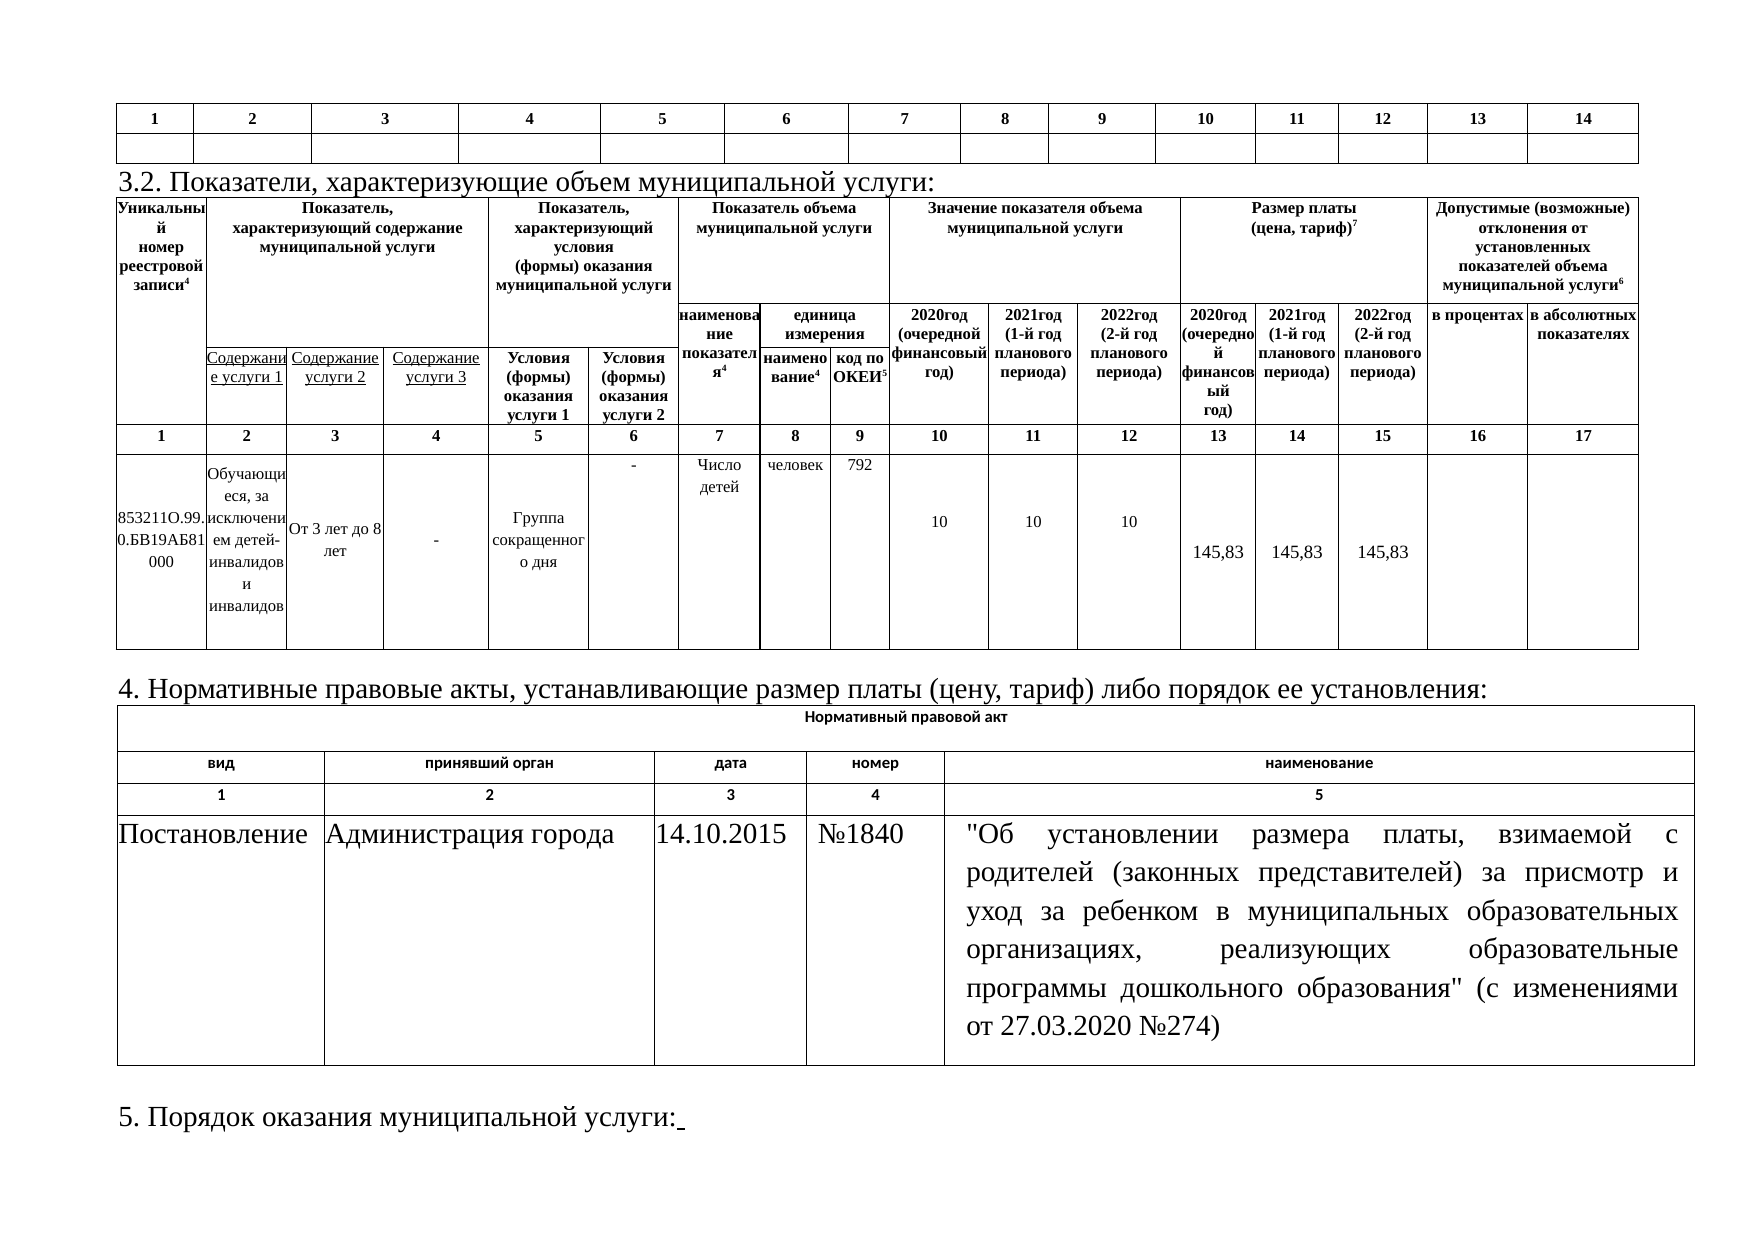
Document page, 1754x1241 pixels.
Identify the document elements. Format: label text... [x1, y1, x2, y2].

table_cell 10 [890, 455, 988, 649]
table_cell Администрация города [325, 816, 654, 1064]
table_cell - [384, 455, 488, 649]
table_cell №1840 [807, 816, 944, 1064]
table_cell [1156, 134, 1255, 163]
table_cell 6 [589, 425, 678, 453]
table_cell Содержание услуги 1 [207, 365, 286, 424]
text 3.2. Показатели, характеризующие объем муниципальной услуги: [118, 164, 1695, 197]
table_cell 17 [1528, 425, 1638, 453]
table_cell номер [807, 752, 944, 783]
table_cell 10 [989, 455, 1077, 649]
table_cell в абсолютных показателях [1528, 304, 1638, 424]
table_header Показатель, характеризующий условия (формы) оказания муниципальной услуги [489, 198, 678, 347]
table_cell 13 [1181, 425, 1255, 453]
table_cell 10 [1156, 104, 1255, 133]
table_cell 14.10.2015 [655, 816, 806, 1064]
table_cell [601, 134, 724, 163]
table_cell 2 [194, 104, 311, 133]
table_cell 2021год (1-й год планового периода) [989, 304, 1077, 424]
table_cell 14 [1256, 425, 1338, 453]
table_cell Содержание услуги 2 [287, 348, 383, 424]
table_cell [194, 134, 311, 163]
table_cell человек [761, 455, 830, 649]
table_cell 13 [1428, 104, 1527, 133]
table_cell [1049, 134, 1155, 163]
table_cell 12 [1078, 425, 1180, 453]
table_cell 11 [1256, 104, 1338, 133]
table_cell Группа сокращенного дня [489, 455, 588, 649]
table_cell 8 [761, 425, 830, 453]
table_header Нормативный правовой акт [118, 706, 1694, 751]
table_cell наименование [945, 752, 1694, 783]
table_cell наименование показателя4 [679, 304, 759, 424]
table_cell 2022год (2-й год планового периода) [1339, 304, 1427, 424]
table_cell [117, 134, 193, 163]
table_cell 8 [961, 104, 1048, 133]
table_cell Обучающиеся, за исключением детей-инвалидов и инвалидов [207, 455, 286, 649]
table_cell Условия (формы) оказания услуги 1 [489, 348, 588, 424]
table_cell [1339, 134, 1427, 163]
table_cell 11 [989, 425, 1077, 453]
table_cell 10 [890, 425, 988, 453]
table_cell 6 [725, 104, 848, 133]
table_cell [1528, 455, 1638, 649]
table_header Показатель, характеризующий содержание муниципальной услуги [207, 198, 488, 347]
table_header Размер платы (цена, тариф)7 [1181, 198, 1427, 303]
table_cell От 3 лет до 8 лет [287, 455, 383, 649]
table_cell 4 [384, 425, 488, 453]
table_cell 853211О.99.0.БВ19АБ81000 [117, 455, 206, 649]
table_cell 1 [117, 104, 193, 133]
table_cell 3 [312, 104, 458, 133]
table_cell 145,83 [1256, 455, 1338, 649]
table_cell 2020год (очередной финансовый год) [1181, 304, 1255, 424]
table_cell 2020год (очередной финансовый год) [890, 304, 988, 424]
table_cell 5 [489, 425, 588, 453]
table_cell 145,83 [1181, 455, 1255, 649]
table_cell 2 [207, 425, 286, 453]
table_cell 9 [1049, 104, 1155, 133]
table_cell 10 [1078, 455, 1180, 649]
table_cell 1 [117, 425, 206, 453]
table_cell 14 [1528, 104, 1638, 133]
table_cell единица измерения [761, 304, 889, 347]
table_cell Условия (формы) оказания услуги 2 [589, 348, 678, 424]
table_cell [1428, 455, 1527, 649]
table_cell [961, 134, 1048, 163]
table_cell наименование4 [761, 348, 830, 424]
table_cell 7 [849, 104, 960, 133]
table_cell 792 [831, 455, 889, 649]
table_cell 4 [459, 104, 600, 133]
table_cell [459, 134, 600, 163]
table_header Допустимые (возможные) отклонения от установленных показателей объема муниципальной услуги6 [1428, 198, 1638, 303]
table_cell [1256, 134, 1338, 163]
table_cell 9 [831, 425, 889, 453]
table_cell [312, 134, 458, 163]
table_cell 5 [945, 784, 1694, 815]
table_cell "Об установлении размера платы, взимаемой с родителей (законных представителей) за присмотр и уход за ребенком в муниципальных образовательных организациях, реализующих образовательные программы дошкольного образования" (с изменениями от 27.03.2020 №274) [945, 816, 1694, 1064]
table_cell 5 [601, 104, 724, 133]
table_cell в процентах [1428, 304, 1527, 424]
table_cell 1 [118, 784, 324, 815]
table_cell дата [655, 752, 806, 783]
table_header Уникальный номер реестровой записи4 [117, 198, 206, 424]
table_cell 2022год (2-й год планового периода) [1078, 304, 1180, 424]
table_cell Содержание услуги 3 [384, 348, 488, 424]
table_cell 3 [655, 784, 806, 815]
table_header Значение показателя объема муниципальной услуги [890, 198, 1180, 303]
table_cell принявший орган [325, 752, 654, 783]
table_cell 145,83 [1339, 455, 1427, 649]
text 4. Нормативные правовые акты, устанавливающие размер платы (цену, тариф) либо порядок ее установления: [118, 671, 1695, 705]
text 5. Порядок оказания муниципальной услуги: [118, 1099, 1695, 1133]
table_cell 2 [325, 784, 654, 815]
table_cell вид [118, 752, 324, 783]
table_cell код по ОКЕИ5 [831, 348, 889, 424]
table_cell 2021год (1-й год планового периода) [1256, 304, 1338, 424]
table_cell [725, 134, 848, 163]
table_cell 12 [1339, 104, 1427, 133]
table_cell 3 [287, 425, 383, 453]
table_cell 16 [1428, 425, 1527, 453]
table_cell [849, 134, 960, 163]
table_cell [1528, 134, 1638, 163]
table_cell 7 [679, 425, 759, 453]
table_cell 4 [807, 784, 944, 815]
table_cell Содержание услуги 1 [207, 348, 286, 364]
table_cell Число детей [679, 455, 759, 649]
table_cell - [589, 455, 678, 649]
table_cell [1428, 134, 1527, 163]
table_cell 15 [1339, 425, 1427, 453]
table_header Показатель объема муниципальной услуги [679, 198, 889, 303]
table_cell Постановление [118, 816, 324, 1064]
